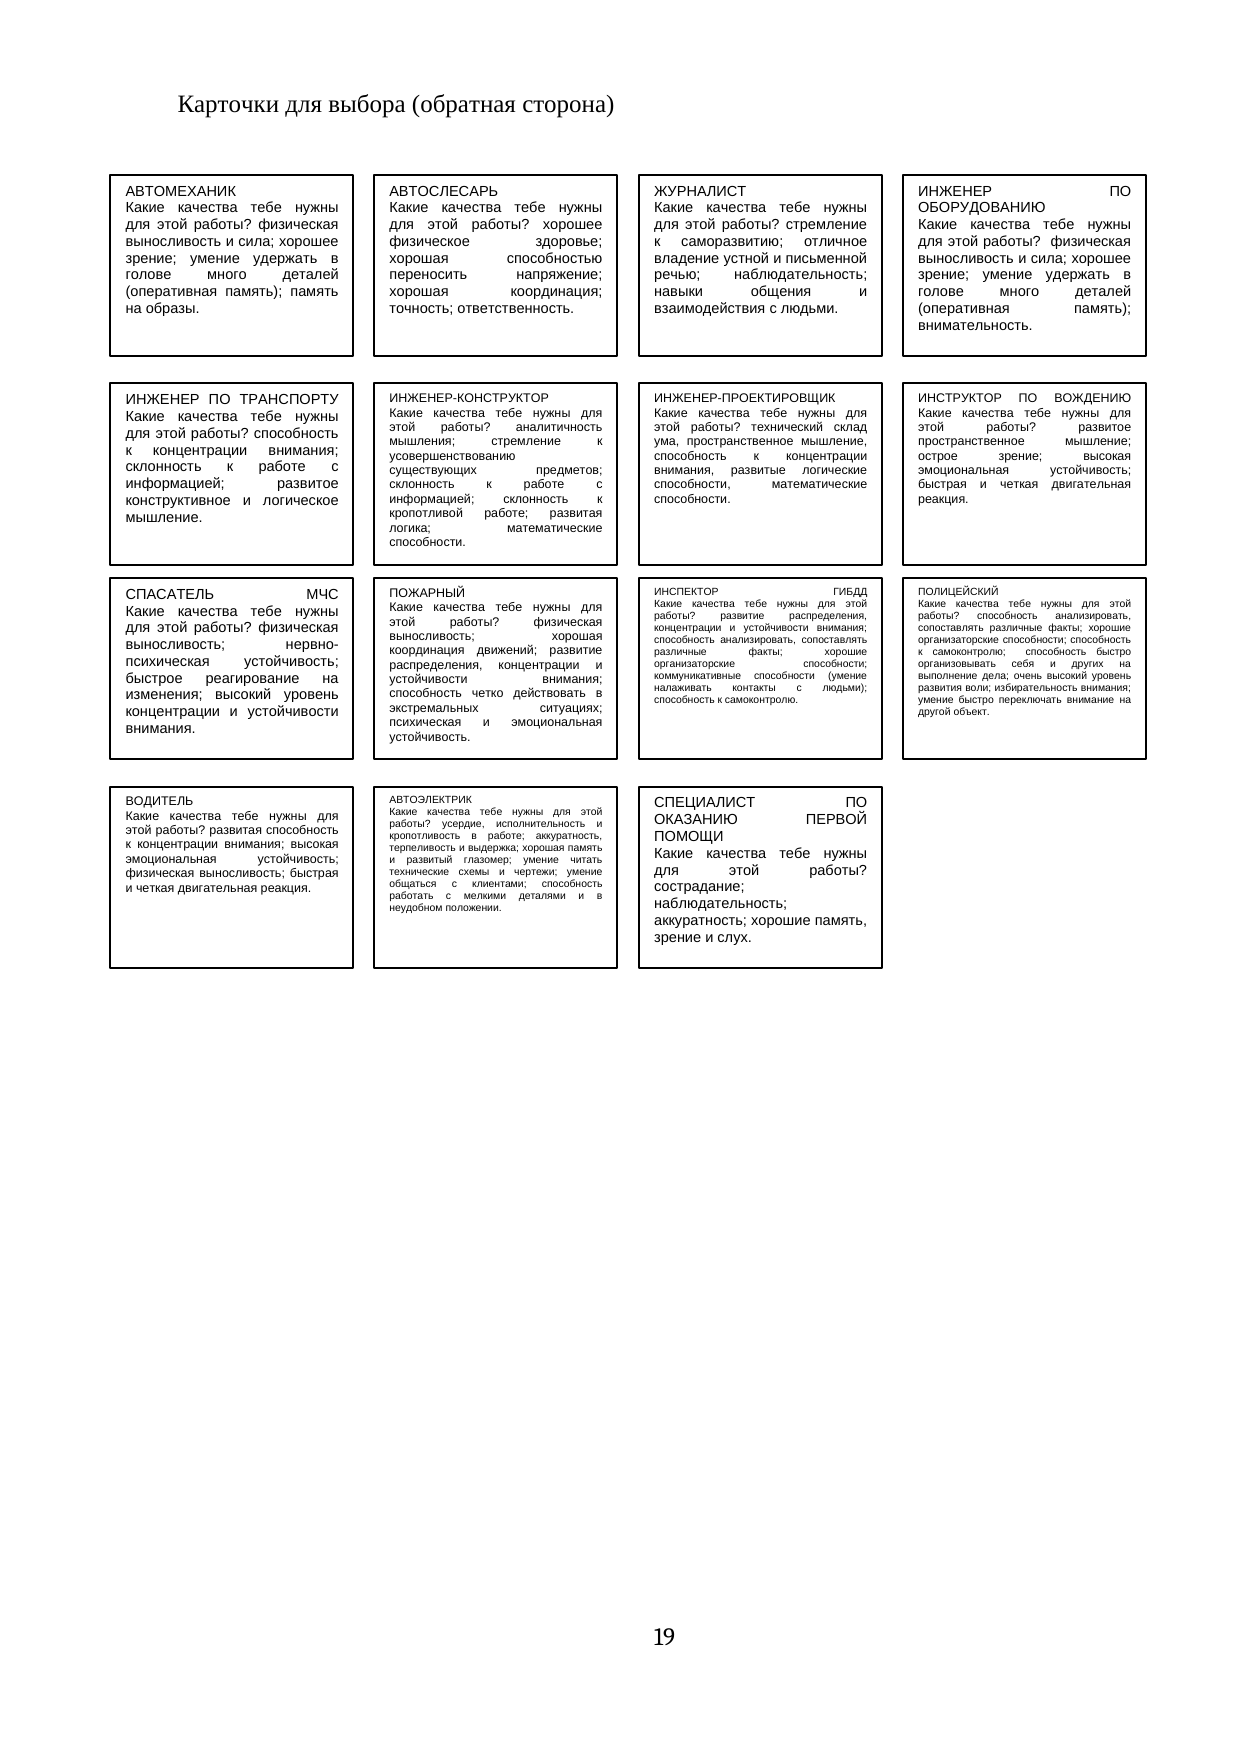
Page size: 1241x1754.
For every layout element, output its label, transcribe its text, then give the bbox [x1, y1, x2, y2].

text Карточки для выбора (обратная сторона) [177, 89, 1152, 117]
